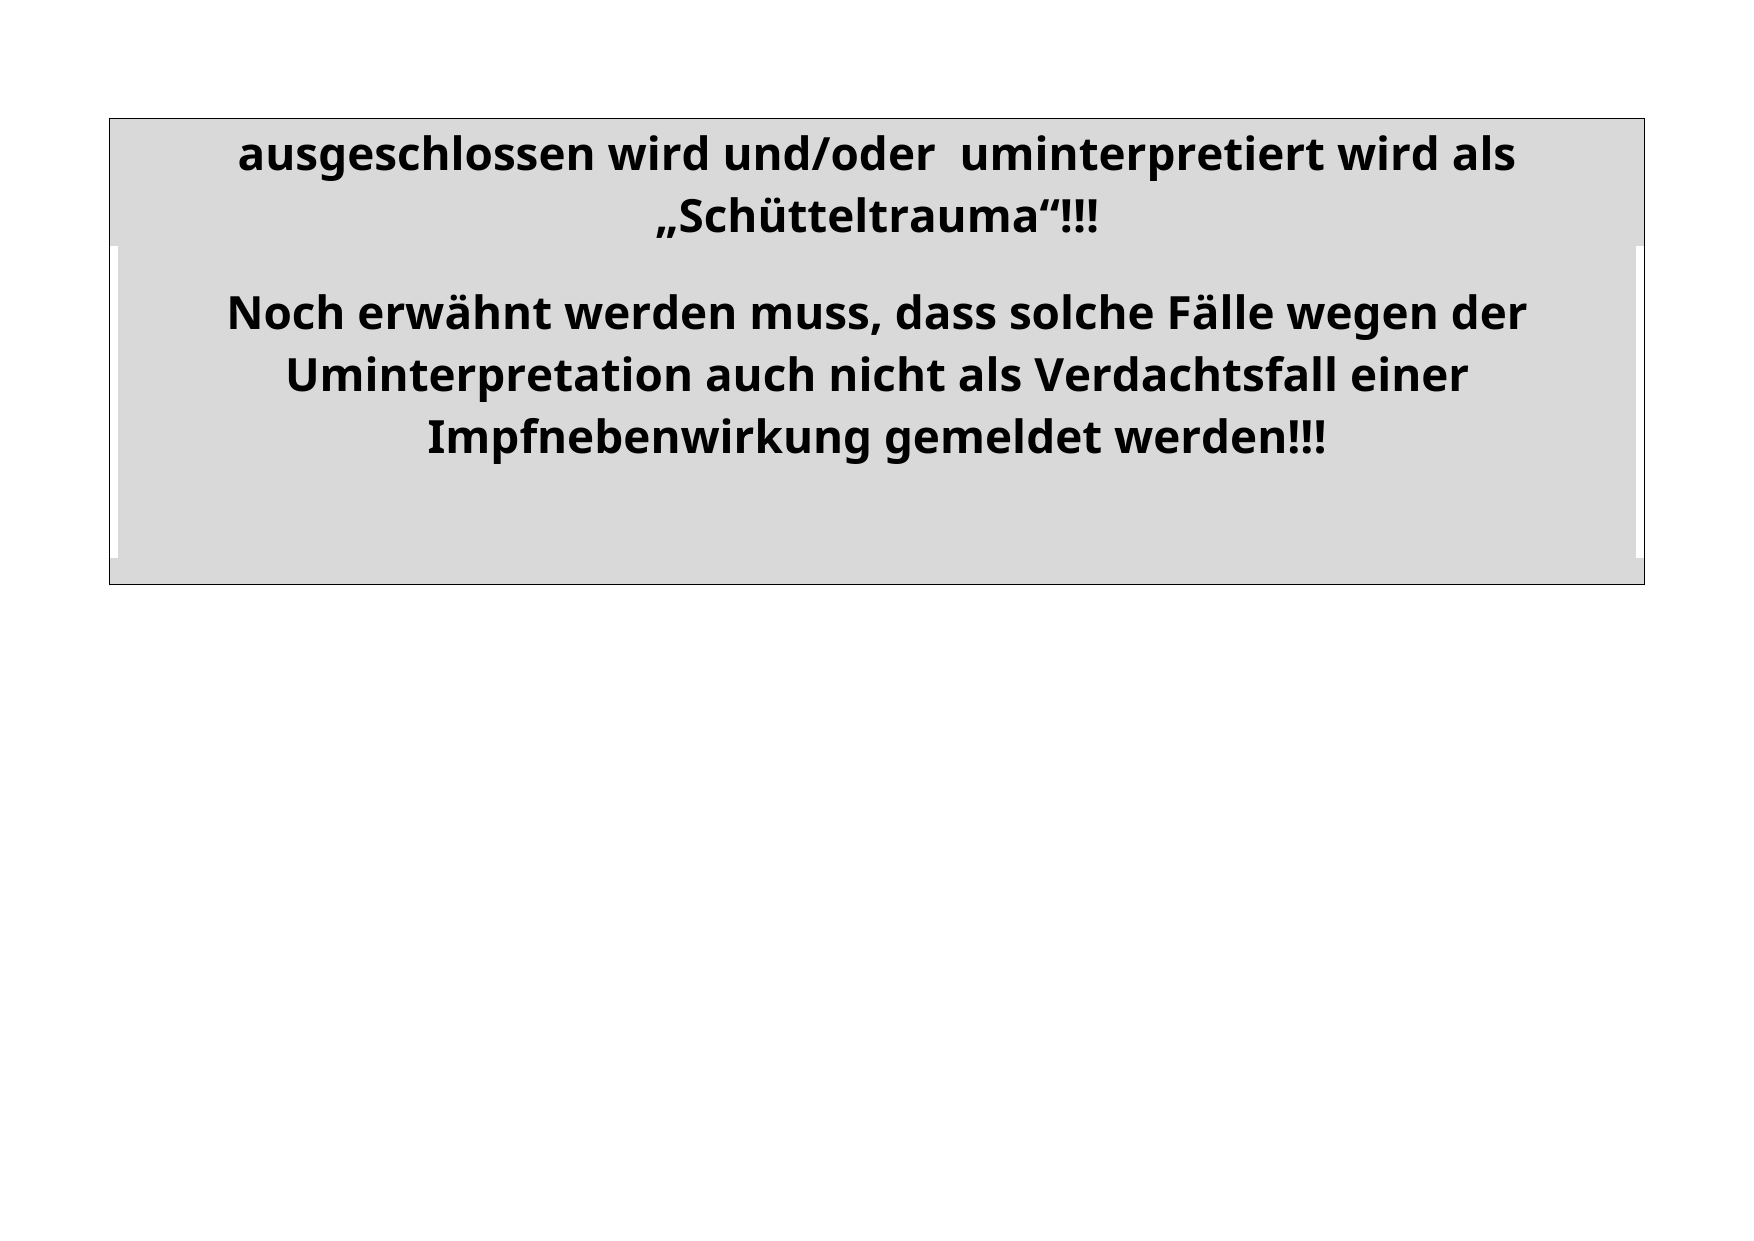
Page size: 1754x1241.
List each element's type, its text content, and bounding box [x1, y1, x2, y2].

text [110, 119, 1644, 246]
text Noch erwähnt werden muss, dass solche Fälle wegen der Uminterpretation auch nicht als Verdachtsfall einer Impfnebenwirkung gemeldet werden!!! [118, 280, 1636, 467]
